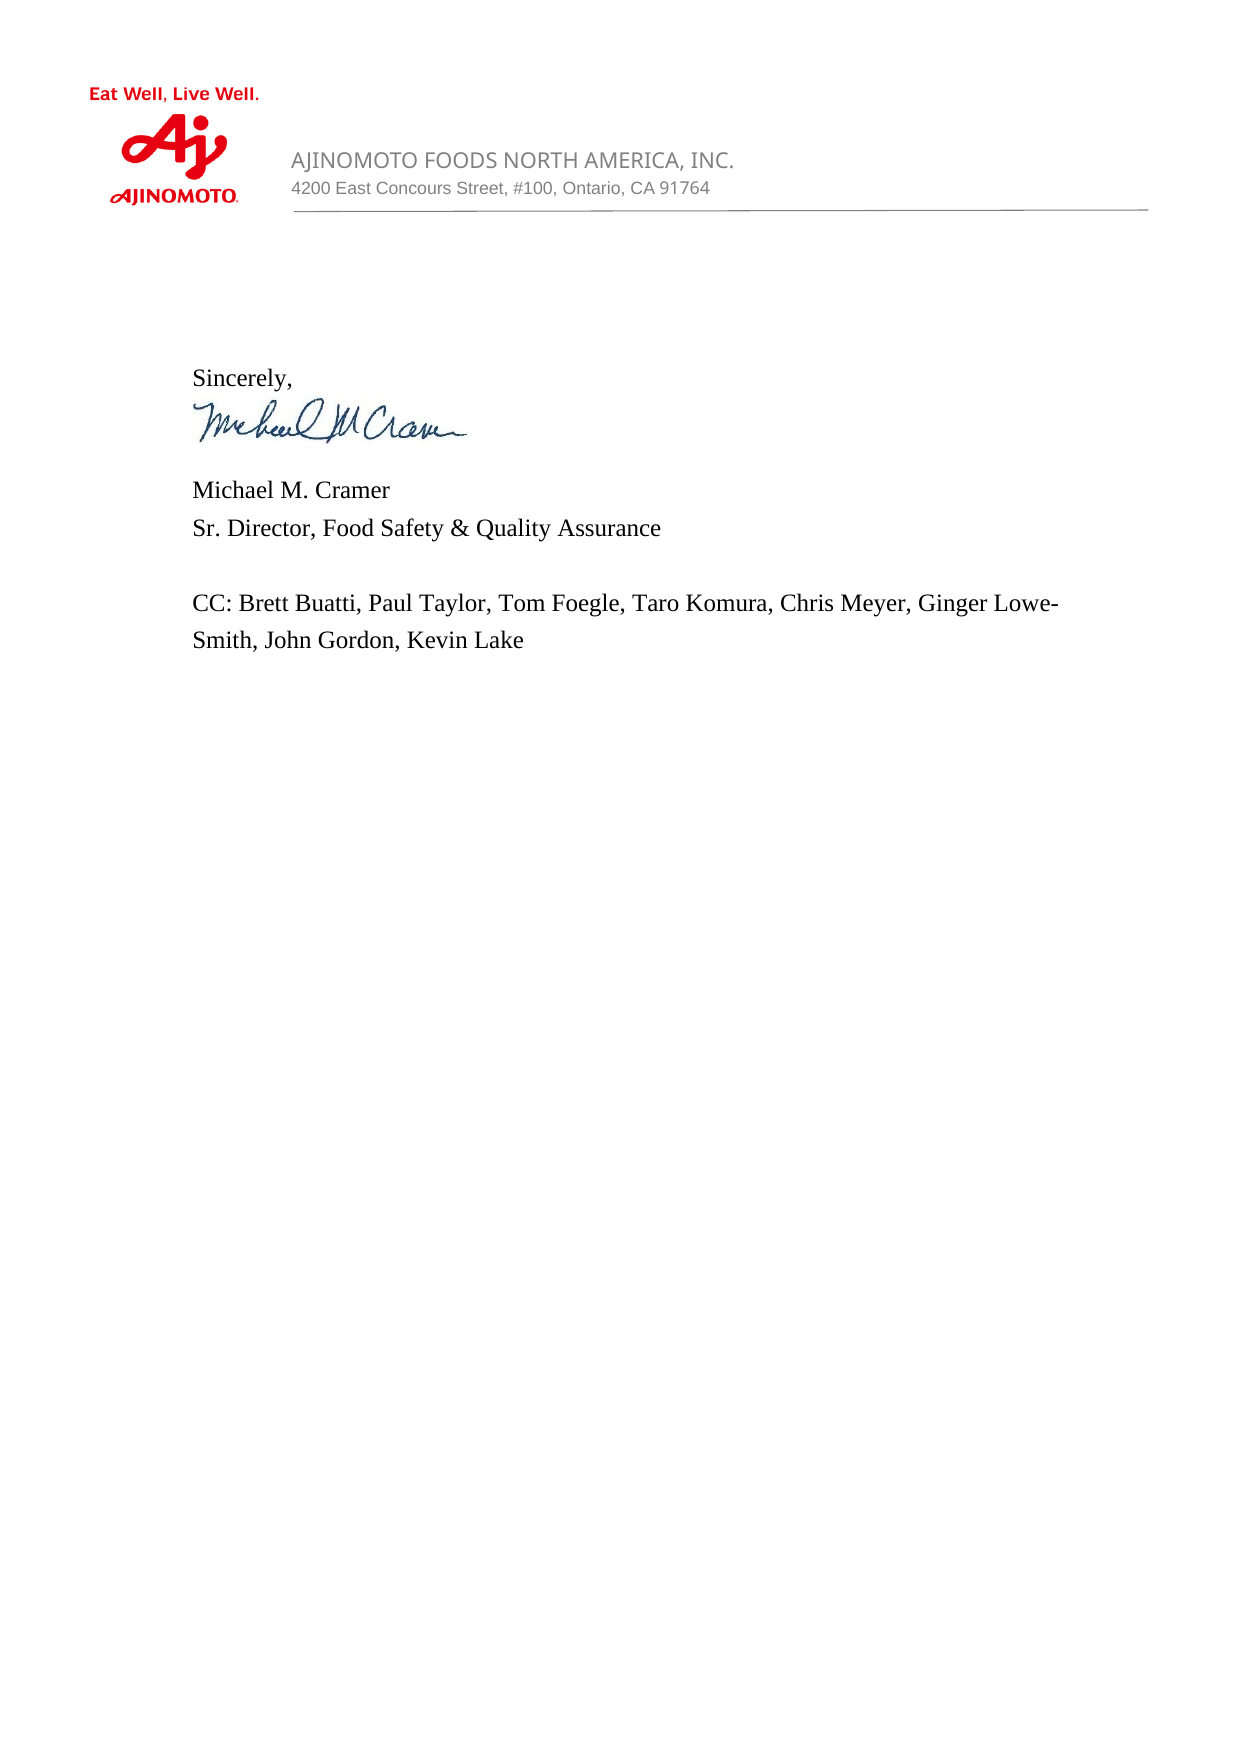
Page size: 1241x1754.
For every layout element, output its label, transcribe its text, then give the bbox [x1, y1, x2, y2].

text Sincerely, [192, 359, 1093, 396]
text Michael M. Cramer [192, 471, 1093, 509]
picture [192, 396, 471, 444]
text CC: Brett Buatti, Paul Taylor, Tom Foegle, Taro Komura, Chris Meyer, Ginger Lowe-Smith, John Gordon, Kevin Lake [192, 584, 1093, 659]
picture [84, 81, 260, 209]
text Sr. Director, Food Safety & Quality Assurance [192, 509, 1093, 546]
